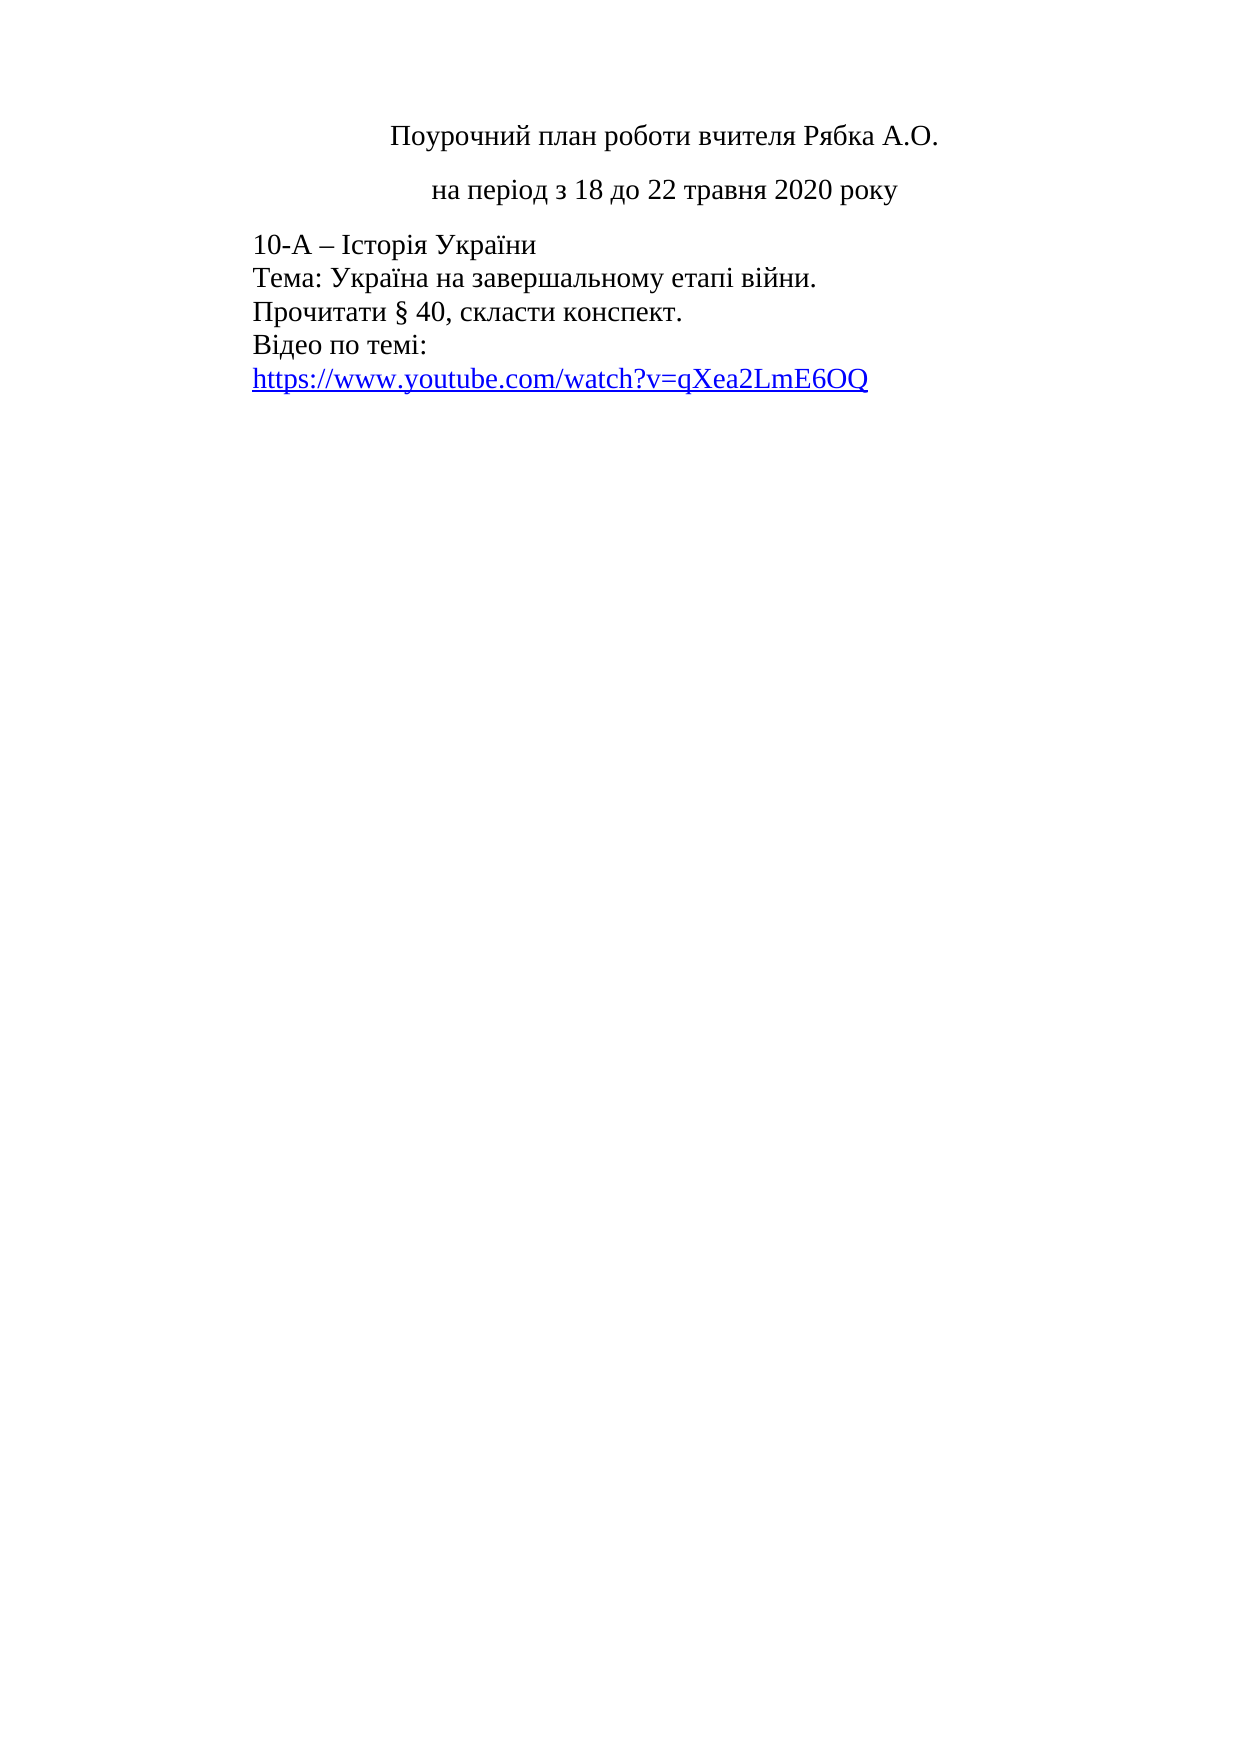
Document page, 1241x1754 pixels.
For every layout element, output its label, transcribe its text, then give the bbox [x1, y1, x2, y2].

list Тема: Україна на завершальному етапі війни. [252, 260, 1152, 294]
list https://www.youtube.com/watch?v=qXea2LmE6OQ [252, 361, 1152, 394]
list Відео по темі: [252, 327, 1152, 361]
text на період з 18 до 22 травня 2020 року [177, 172, 1152, 206]
text Поурочний план роботи вчителя Рябка А.О. [177, 118, 1152, 152]
list Прочитати § 40, скласти конспект. [252, 294, 1152, 327]
list 10-А – Історія України [252, 227, 1152, 260]
